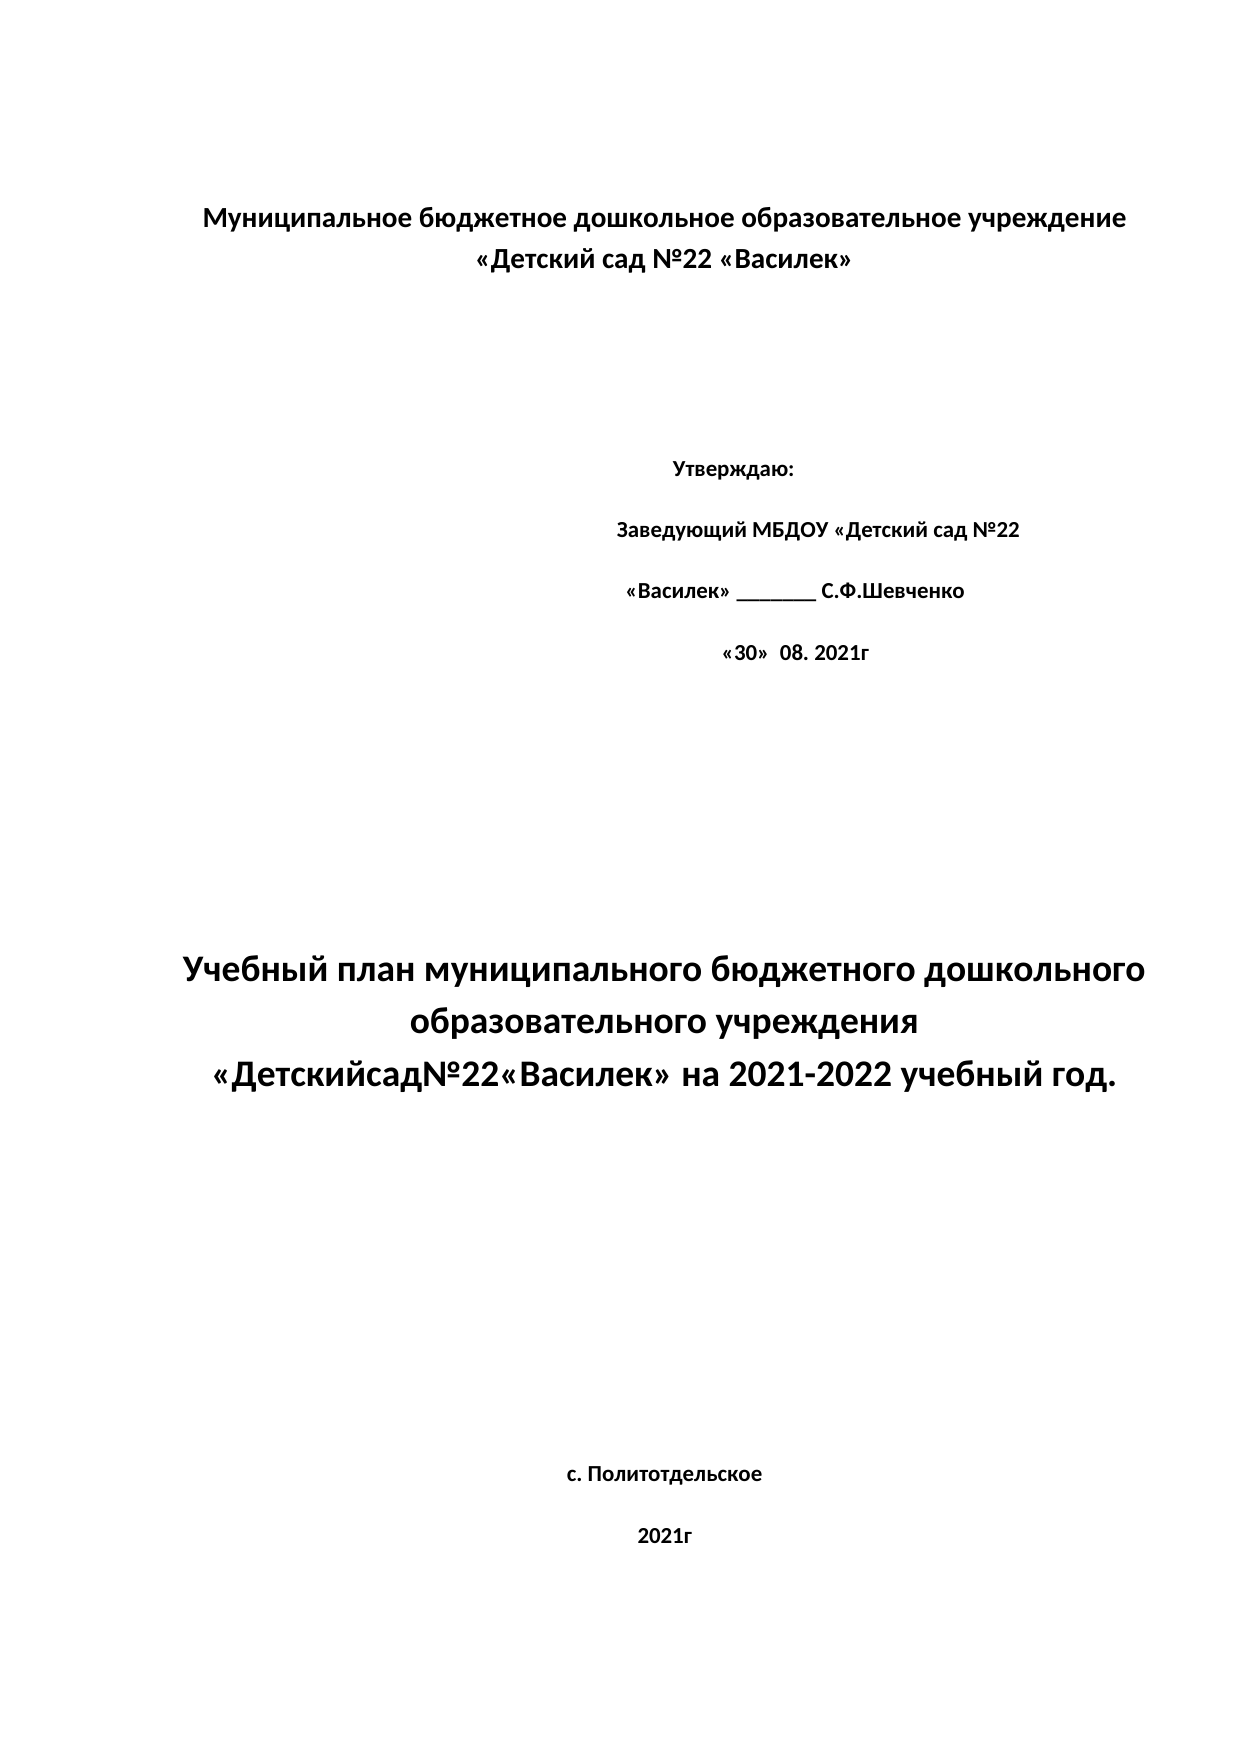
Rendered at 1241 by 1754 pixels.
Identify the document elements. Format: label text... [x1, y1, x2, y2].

text 2021г [177, 1521, 1152, 1549]
text Заведующий МБДОУ «Детский сад №22 [177, 515, 1152, 543]
text Учебный план муниципального бюджетного дошкольного образовательного учреждения «Детскийсад№22«Василек» на 2021-2022 учебный год. [177, 945, 1152, 1096]
text Муниципальное бюджетное дошкольное образовательное учреждение «Детский сад №22 «Василек» [177, 199, 1152, 276]
text «30» 08. 2021г [177, 638, 1152, 666]
text с. Политотдельское [177, 1459, 1152, 1487]
text Утверждаю: [177, 454, 1152, 482]
text «Василек» _______ С.Ф.Шевченко [177, 576, 1152, 604]
